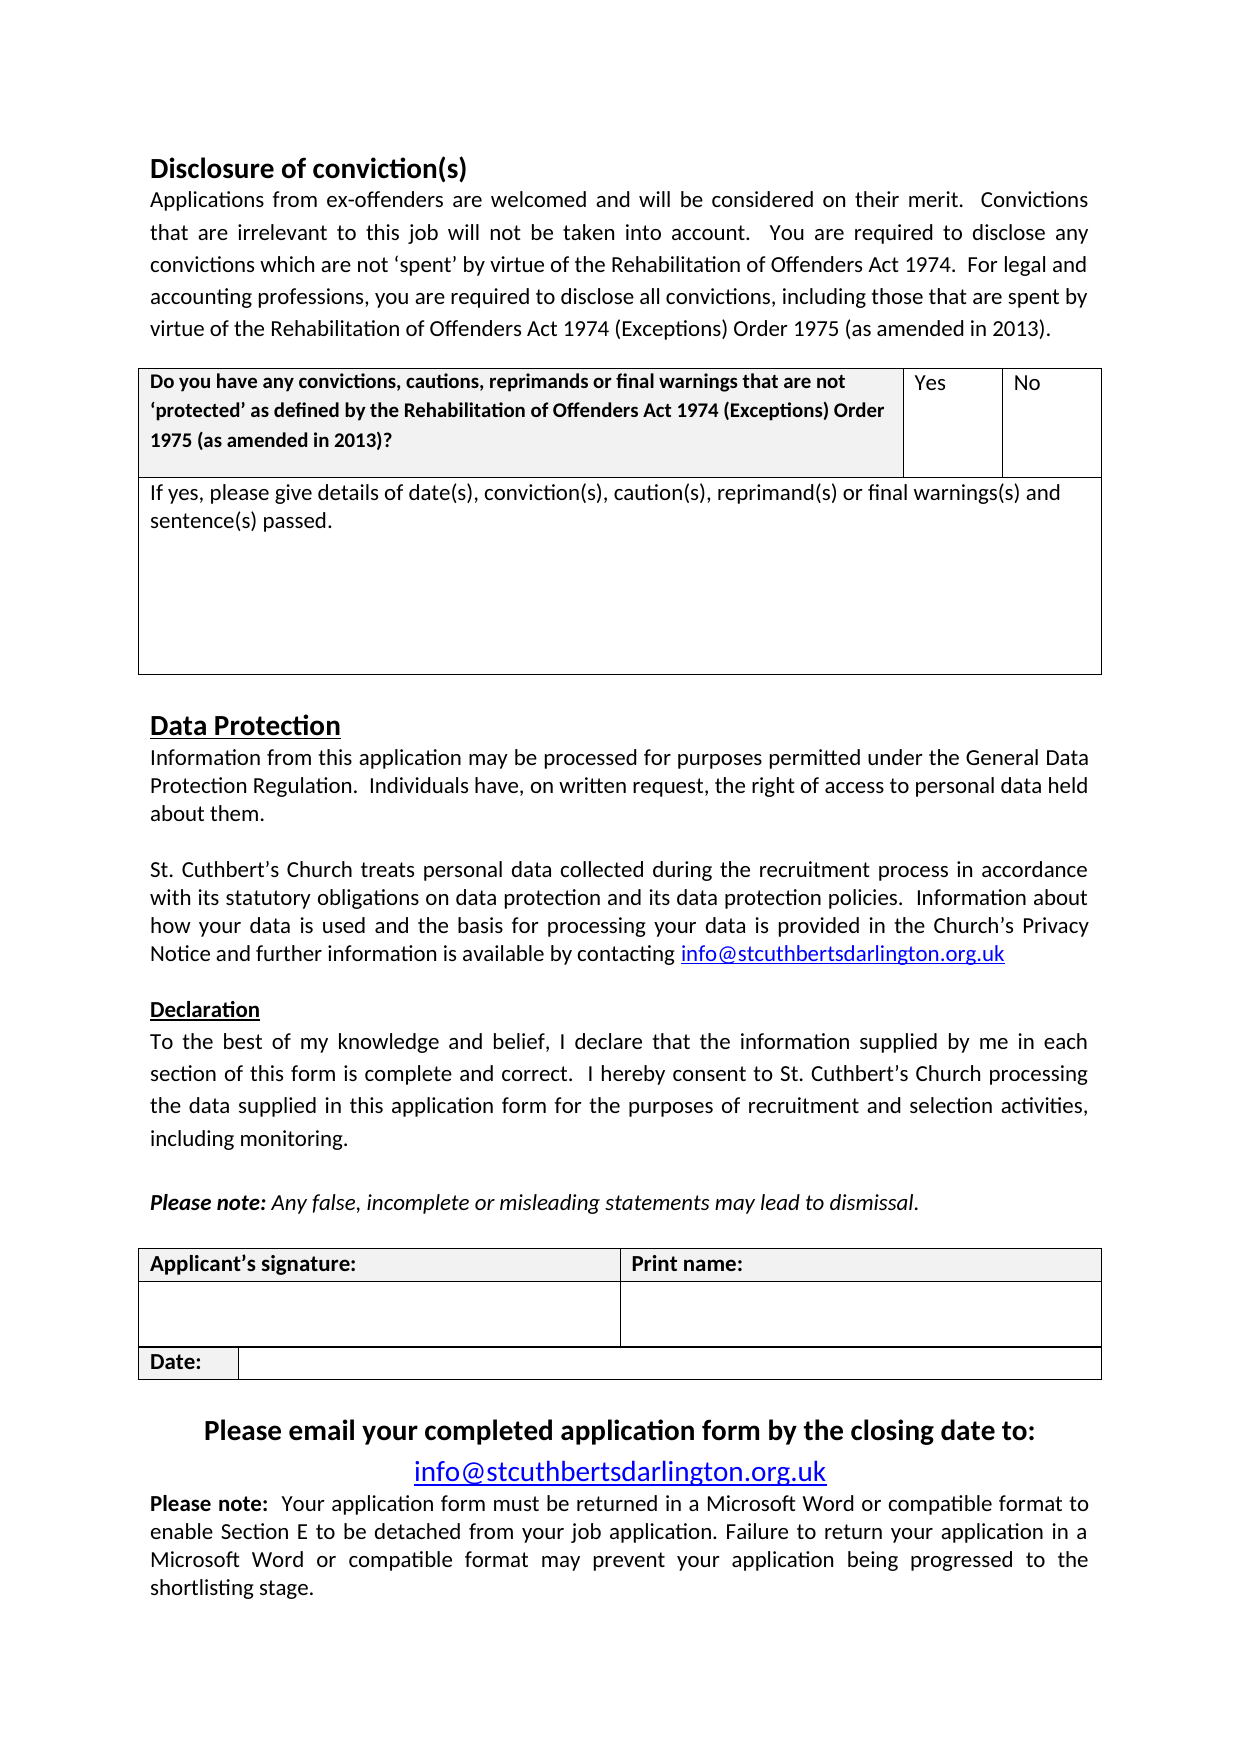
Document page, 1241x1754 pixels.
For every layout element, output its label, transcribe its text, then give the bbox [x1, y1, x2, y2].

table_cell [139, 1282, 620, 1346]
text To the best of my knowledge and belief, I declare that the information supplied by me in each section of this form is complete and correct. I hereby consent to St. Cuthbert’s Church processing the data supplied in this application form for the purposes of recruitment and selection activities, including monitoring. [150, 1027, 1090, 1152]
text Please note: Your application form must be returned in a Microsoft Word or compatible format to enable Section E to be detached from your job application. Failure to return your application in a Microsoft Word or compatible format may prevent your application being progressed to the shortlisting stage. [150, 1489, 1090, 1601]
text info@stcuthbertsdarlington.org.uk [150, 1453, 1090, 1489]
table_cell [621, 1282, 1101, 1346]
table_header Do you have any convictions, cautions, reprimands or final warnings that are not ‘protected’ as defined by the Rehabilitation of Offenders Act 1974 (Exceptions) Order 1975 (as amended in 2013)? [139, 369, 903, 477]
text Disclosure of conviction(s) [150, 150, 1090, 186]
text Data Protection [150, 707, 1090, 743]
text Applications from ex-offenders are welcomed and will be considered on their merit. Convictions that are irrelevant to this job will not be taken into account. You are required to disclose any convictions which are not ‘spent’ by virtue of the Rehabilitation of Offenders Act 1974. For legal and accounting professions, you are required to disclose all convictions, including those that are spent by virtue of the Rehabilitation of Offenders Act 1974 (Exceptions) Order 1975 (as amended in 2013). [150, 186, 1090, 342]
table_cell If yes, please give details of date(s), conviction(s), caution(s), reprimand(s) or final warnings(s) and sentence(s) passed. [139, 478, 1101, 674]
text Please email your completed application form by the closing date to: [150, 1412, 1090, 1448]
text Information from this application may be processed for purposes permitted under the General Data Protection Regulation. Individuals have, on written request, the right of access to personal data held about them. [150, 743, 1090, 827]
table_cell [239, 1348, 1101, 1379]
table_header Applicant’s signature: [139, 1249, 620, 1281]
table_header Yes [904, 369, 1002, 477]
table_header Print name: [621, 1249, 1101, 1281]
text Declaration [150, 995, 1090, 1023]
text Please note: Any false, incomplete or misleading statements may lead to dismissal. [150, 1188, 1090, 1216]
table_header No [1003, 369, 1101, 477]
text St. Cuthbert’s Church treats personal data collected during the recruitment process in accordance with its statutory obligations on data protection and its data protection policies. Information about how your data is used and the basis for processing your data is provided in the Church’s Privacy Notice and further information is available by contacting info@stcuthbertsdarlington.org.uk [150, 855, 1090, 967]
table_cell Date: [139, 1348, 238, 1379]
